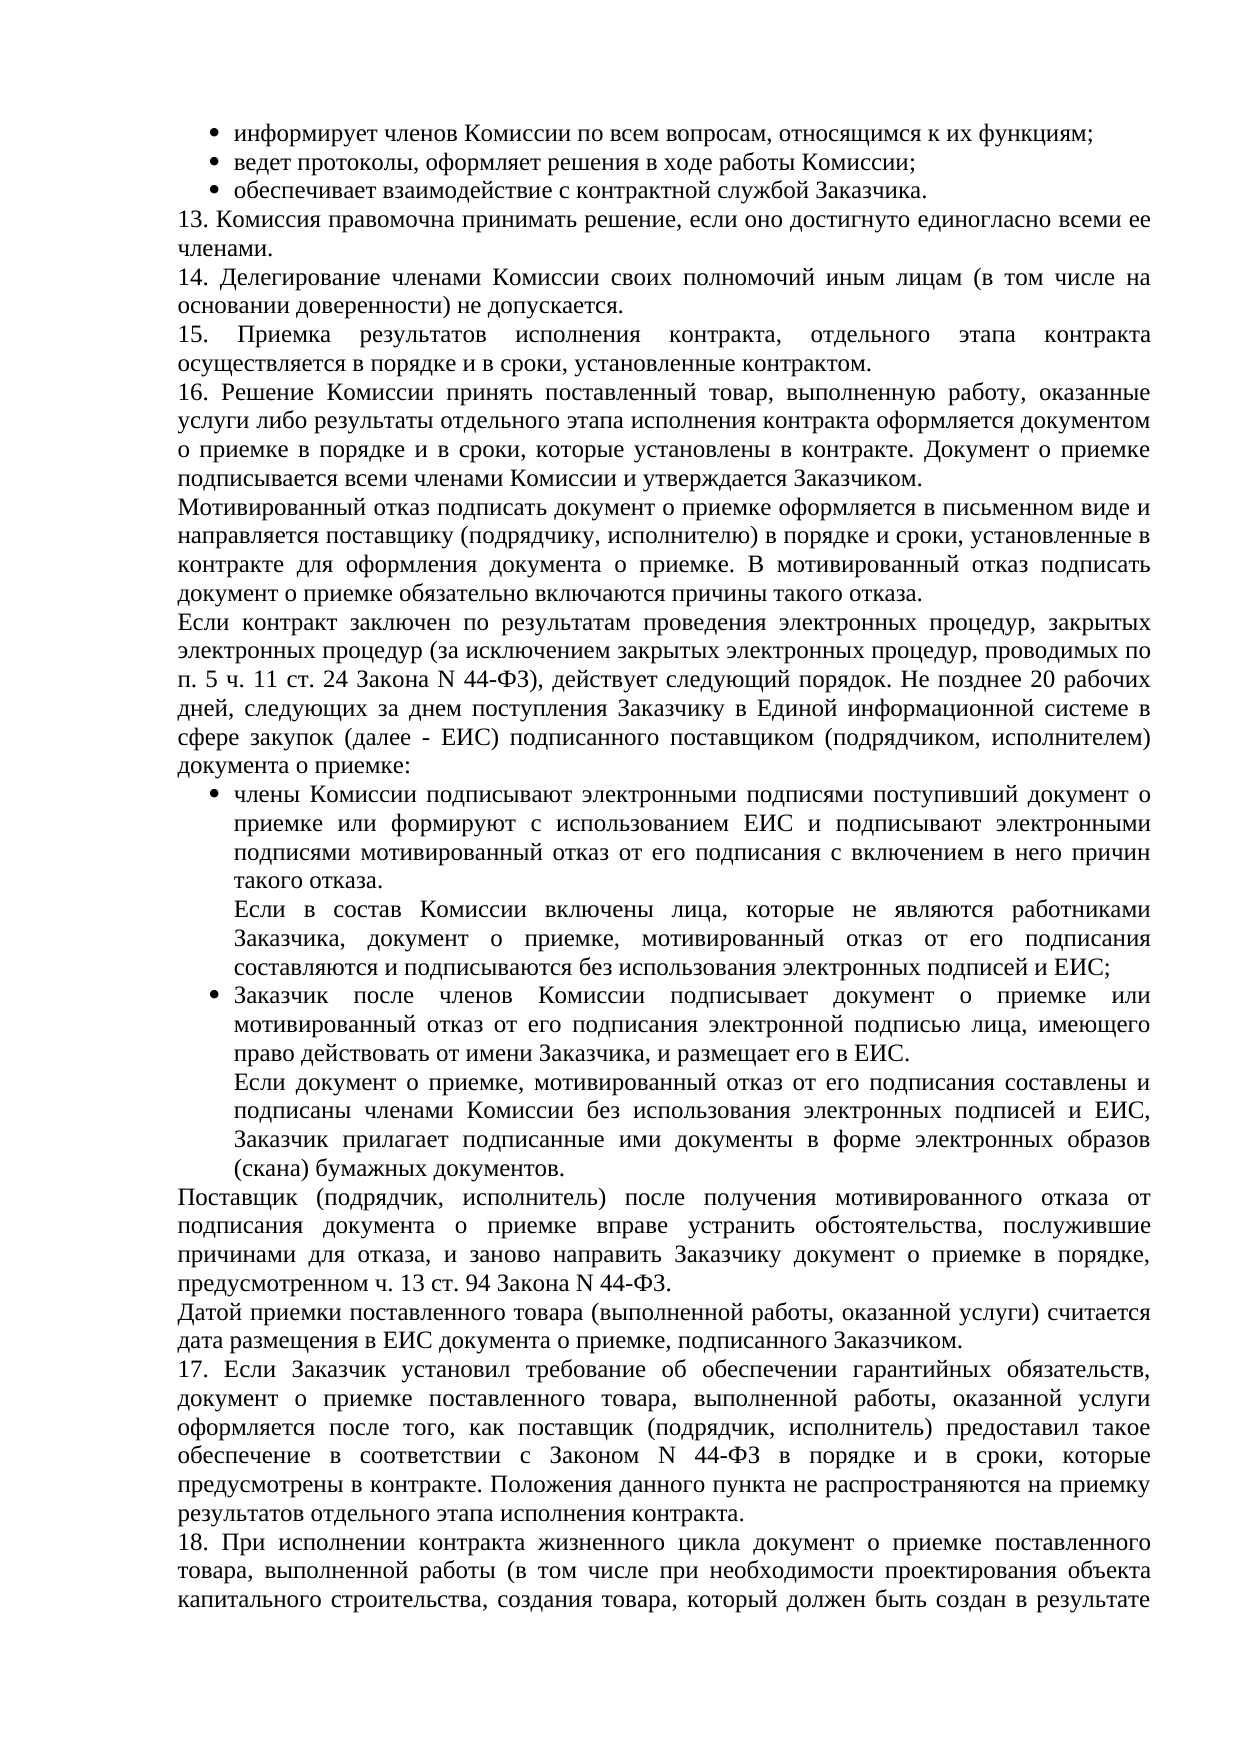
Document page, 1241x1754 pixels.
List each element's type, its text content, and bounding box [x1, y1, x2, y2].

text Поставщик (подрядчик, исполнитель) после получения мотивированного отказа от подписания документа о приемке вправе устранить обстоятельства, послужившие причинами для отказа, и заново направить Заказчику документ о приемке в порядке, предусмотренном ч. 13 ст. 94 Закона N 44-ФЗ. [177, 1182, 1152, 1297]
list обеспечивает взаимодействие с контрактной службой Заказчика. [210, 176, 1152, 204]
text 17. Если Заказчик установил требование об обеспечении гарантийных обязательств, документ о приемке поставленного товара, выполненной работы, оказанной услуги оформляется после того, как поставщик (подрядчик, исполнитель) предоставил такое обеспечение в соответствии с Законом N 44-ФЗ в порядке и в сроки, которые предусмотрены в контракте. Положения данного пункта не распространяются на приемку результатов отдельного этапа исполнения контракта. [177, 1354, 1152, 1527]
text Если в состав Комиссии включены лица, которые не являются работниками Заказчика, документ о приемке, мотивированный отказ от его подписания составляются и подписываются без использования электронных подписей и ЕИС; [233, 894, 1152, 981]
text 15. Приемка результатов исполнения контракта, отдельного этапа контракта осуществляется в порядке и в сроки, установленные контрактом. [177, 319, 1152, 377]
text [177, 1527, 1152, 1613]
list информирует членов Комиссии по всем вопросам, относящимся к их функциям; [210, 118, 1152, 147]
text Датой приемки поставленного товара (выполненной работы, оказанной услуги) считается дата размещения в ЕИС документа о приемке, подписанного Заказчиком. [177, 1297, 1152, 1354]
list ведет протоколы, оформляет решения в ходе работы Комиссии; [210, 147, 1152, 176]
list Заказчик после членов Комиссии подписывает документ о приемке или мотивированный отказ от его подписания электронной подписью лица, имеющего право действовать от имени Заказчика, и размещает его в ЕИС. [210, 981, 1152, 1067]
text 13. Комиссия правомочна принимать решение, если оно достигнуто единогласно всеми ее членами. [177, 204, 1152, 262]
text Если контракт заключен по результатам проведения электронных процедур, закрытых электронных процедур (за исключением закрытых электронных процедур, проводимых по п. 5 ч. 11 ст. 24 Закона N 44-ФЗ), действует следующий порядок. Не позднее 20 рабочих дней, следующих за днем поступления Заказчику в Единой информационной системе в сфере закупок (далее - ЕИС) подписанного поставщиком (подрядчиком, исполнителем) документа о приемке: [177, 607, 1152, 779]
text Если документ о приемке, мотивированный отказ от его подписания составлены и подписаны членами Комиссии без использования электронных подписей и ЕИС, Заказчик прилагает подписанные ими документы в форме электронных образов (скана) бумажных документов. [233, 1067, 1152, 1182]
text Мотивированный отказ подписать документ о приемке оформляется в письменном виде и направляется поставщику (подрядчику, исполнителю) в порядке и сроки, установленные в контракте для оформления документа о приемке. В мотивированный отказ подписать документ о приемке обязательно включаются причины такого отказа. [177, 492, 1152, 607]
text 14. Делегирование членами Комиссии своих полномочий иным лицам (в том числе на основании доверенности) не допускается. [177, 262, 1152, 319]
text 16. Решение Комиссии принять поставленный товар, выполненную работу, оказанные услуги либо результаты отдельного этапа исполнения контракта оформляется документом о приемке в порядке и в сроки, которые установлены в контракте. Документ о приемке подписывается всеми членами Комиссии и утверждается Заказчиком. [177, 377, 1152, 492]
list члены Комиссии подписывают электронными подписями поступивший документ о приемке или формируют с использованием ЕИС и подписывают электронными подписями мотивированный отказ от его подписания с включением в него причин такого отказа. [210, 779, 1152, 894]
